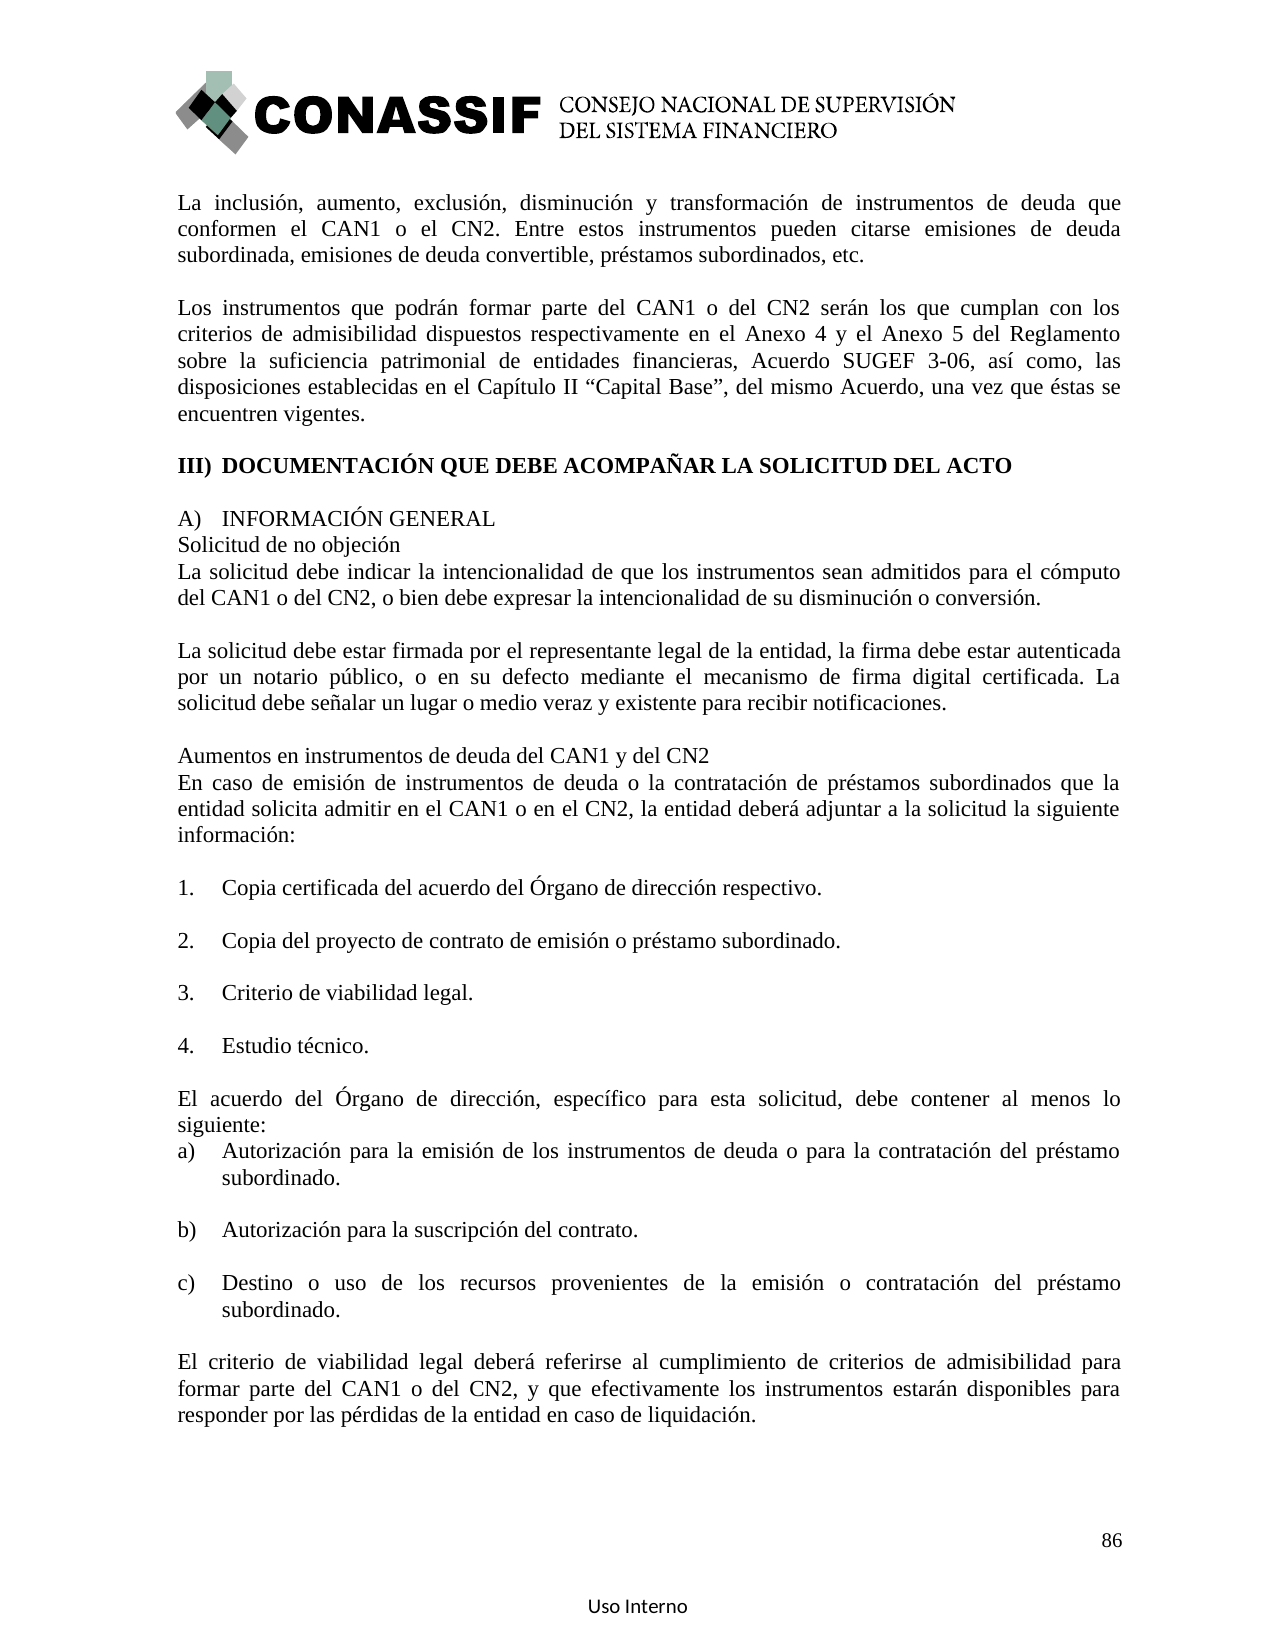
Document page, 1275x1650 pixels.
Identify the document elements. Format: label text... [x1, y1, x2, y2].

text III) DOCUMENTACIÓN QUE DEBE ACOMPAÑAR LA SOLICITUD DEL ACTO [177, 452, 1122, 479]
text La solicitud debe estar firmada por el representante legal de la entidad, la firma debe estar autenticada por un notario público, o en su defecto mediante el mecanismo de firma digital certificada. La solicitud debe señalar un lugar o medio veraz y existente para recibir notificaciones. [177, 637, 1122, 716]
text El acuerdo del Órgano de dirección, específico para esta solicitud, debe contener al menos lo siguiente: [177, 1085, 1122, 1137]
text 3. Criterio de viabilidad legal. [177, 979, 1122, 1006]
text La solicitud debe indicar la intencionalidad de que los instrumentos sean admitidos para el cómputo del CAN1 o del CN2, o bien debe expresar la intencionalidad de su disminución o conversión. [177, 558, 1122, 610]
text Solicitud de no objeción [177, 531, 1122, 558]
text Aumentos en instrumentos de deuda del CAN1 y del CN2 [177, 742, 1122, 768]
text 1. Copia certificada del acuerdo del Órgano de dirección respectivo. [177, 874, 1122, 900]
text 4. Estudio técnico. [177, 1032, 1122, 1058]
text A) INFORMACIÓN GENERAL [177, 505, 1122, 531]
text El criterio de viabilidad legal deberá referirse al cumplimiento de criterios de admisibilidad para formar parte del CAN1 o del CN2, y que efectivamente los instrumentos estarán disponibles para responder por las pérdidas de la entidad en caso de liquidación. [177, 1348, 1122, 1427]
text a) Autorización para la emisión de los instrumentos de deuda o para la contratación del préstamo subordinado. [177, 1137, 1122, 1190]
text 2. Copia del proyecto de contrato de emisión o préstamo subordinado. [177, 927, 1122, 953]
text En caso de emisión de instrumentos de deuda o la contratación de préstamos subordinados que la entidad solicita admitir en el CAN1 o en el CN2, la entidad deberá adjuntar a la solicitud la siguiente información: [177, 768, 1122, 848]
text c) Destino o uso de los recursos provenientes de la emisión o contratación del préstamo subordinado. [177, 1269, 1122, 1322]
text b) Autorización para la suscripción del contrato. [177, 1217, 1122, 1243]
text La inclusión, aumento, exclusión, disminución y transformación de instrumentos de deuda que conformen el CAN1 o el CN2. Entre estos instrumentos pueden citarse emisiones de deuda subordinada, emisiones de deuda convertible, préstamos subordinados, etc. [177, 189, 1122, 268]
text Los instrumentos que podrán formar parte del CAN1 o del CN2 serán los que cumplan con los criterios de admisibilidad dispuestos respectivamente en el Anexo 4 y el Anexo 5 del Reglamento sobre la suficiencia patrimonial de entidades financieras, Acuerdo SUGEF 3-06, así como, las disposiciones establecidas en el Capítulo II “Capital Base”, del mismo Acuerdo, una vez que éstas se encuentren vigentes. [177, 294, 1122, 426]
